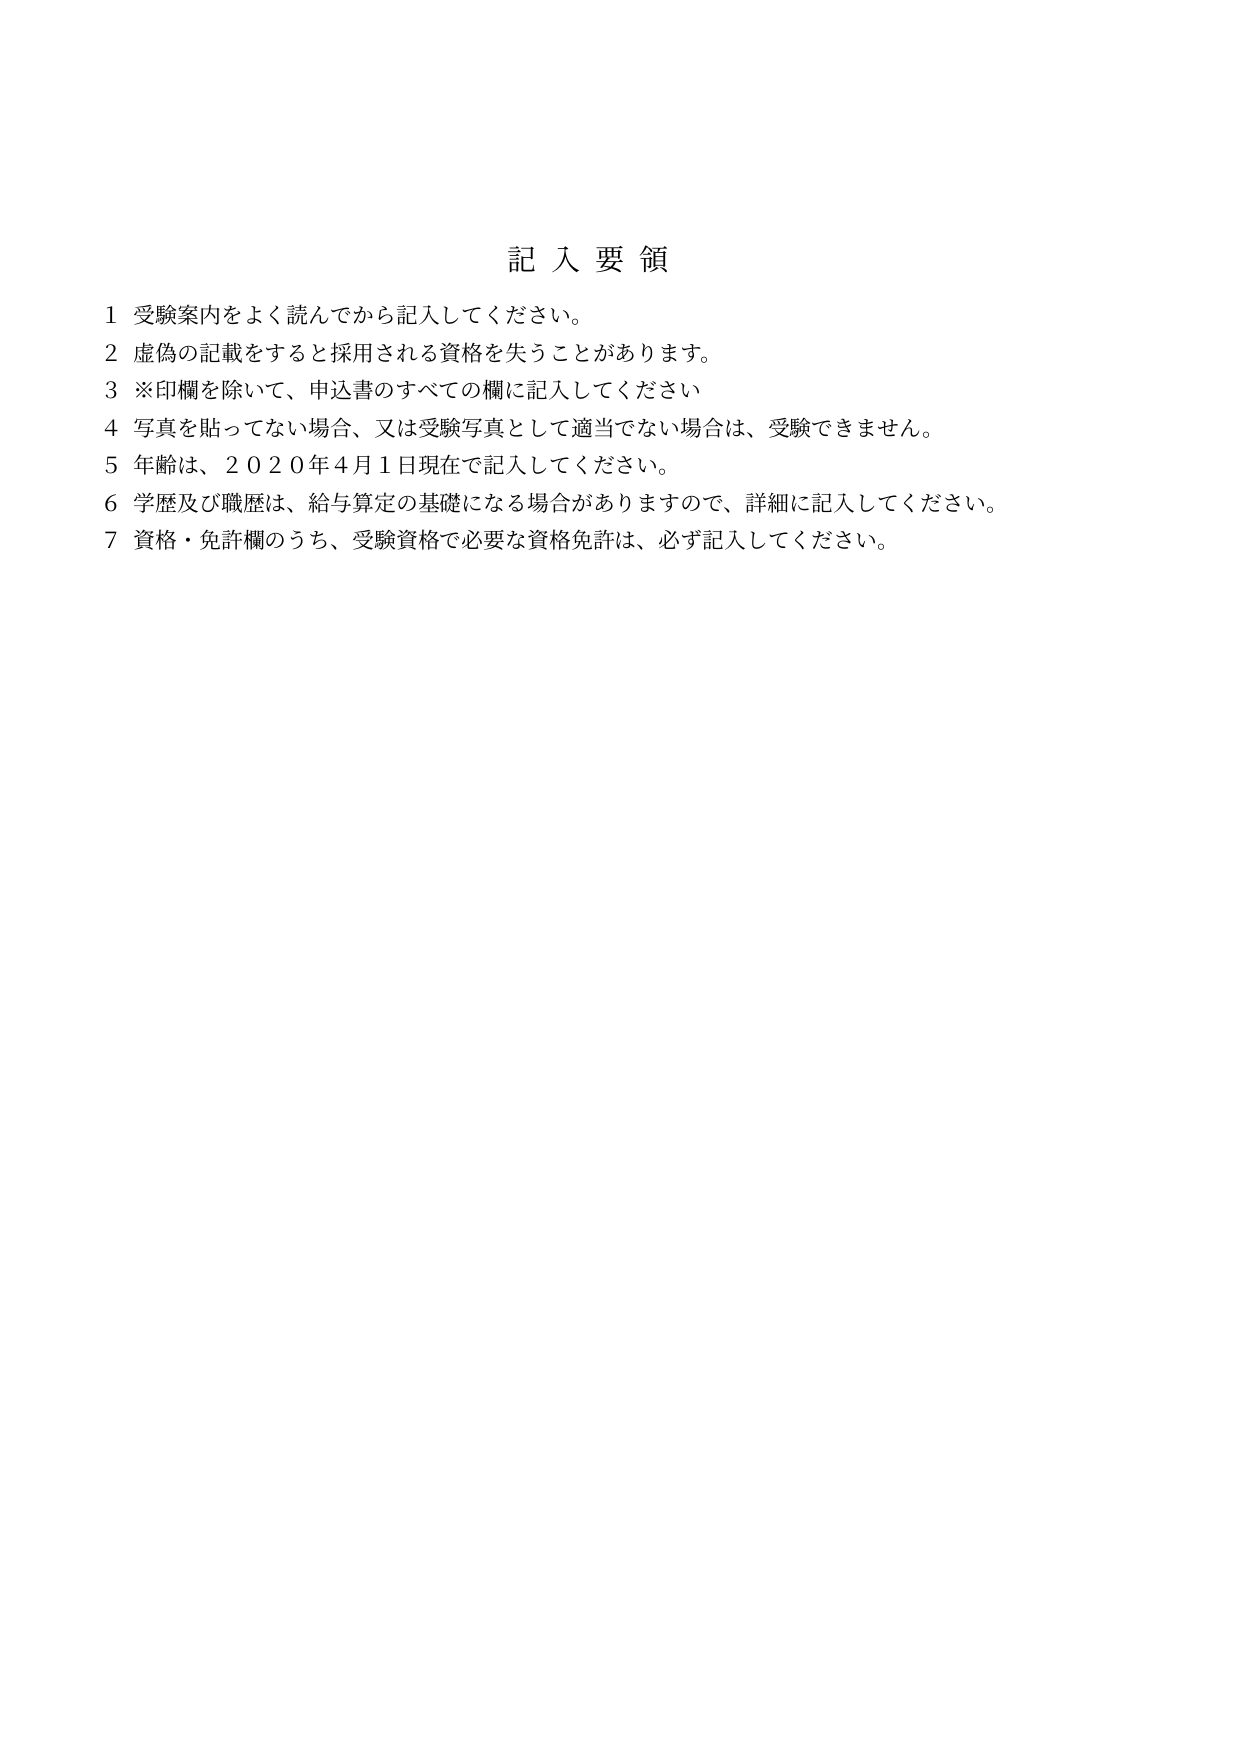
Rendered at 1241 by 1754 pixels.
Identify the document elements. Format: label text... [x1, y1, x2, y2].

text ６ 学歴及び職歴は、給与算定の基礎になる場合がありますので、詳細に記入してください。 [100, 483, 1075, 521]
text ２ 虚偽の記載をすると採用される資格を失うことがあります。 [100, 333, 1075, 371]
text ７ 資格・免許欄のうち、受験資格で必要な資格免許は、必ず記入してください。 [100, 521, 1075, 558]
text １ 受験案内をよく読んでから記入してください。 [100, 296, 1075, 333]
text ４ 写真を貼ってない場合、又は受験写真として適当でない場合は、受験できません。 [100, 408, 1075, 446]
text 記 入 要 領 [100, 221, 1075, 296]
text ５ 年齢は、２０２０年４月１日現在で記入してください。 [100, 446, 1075, 483]
text ３ ※印欄を除いて、申込書のすべての欄に記入してください [100, 371, 1075, 408]
